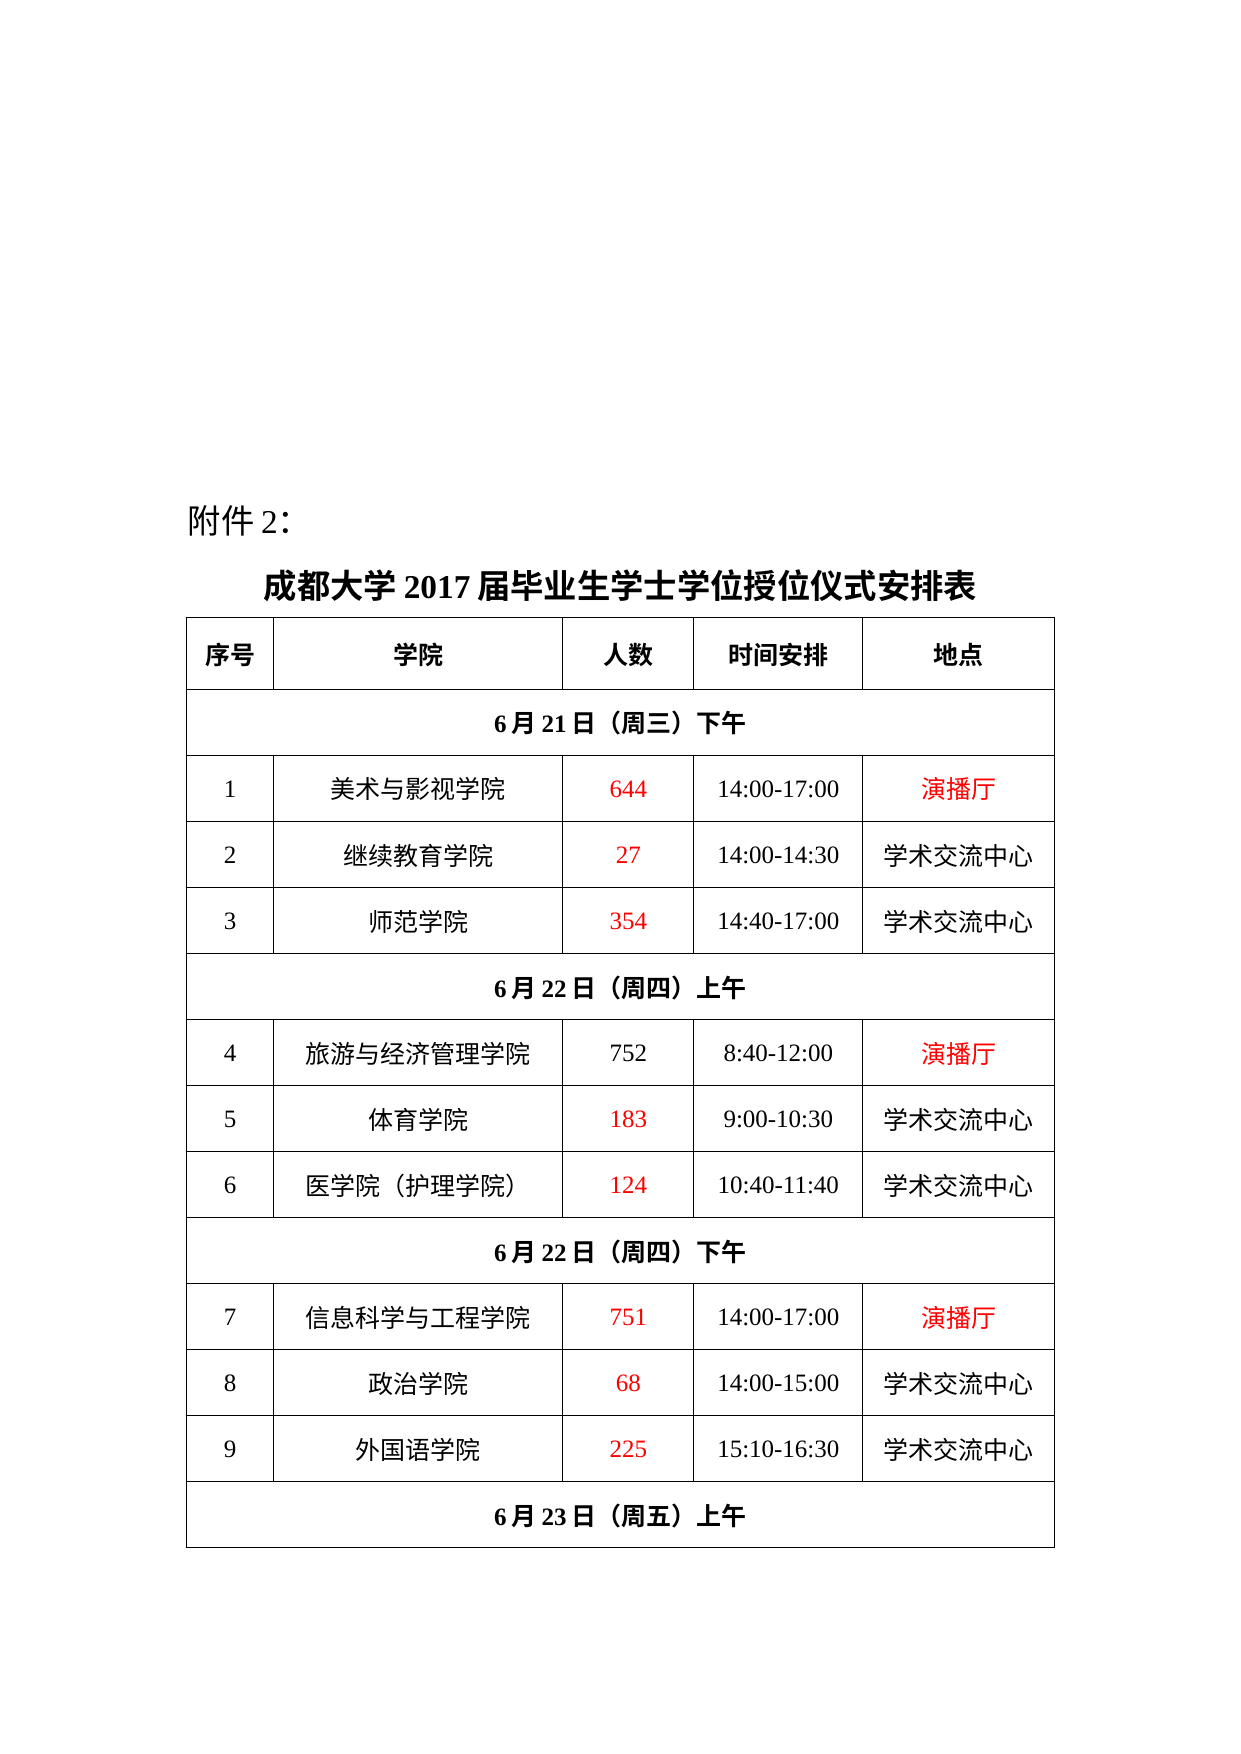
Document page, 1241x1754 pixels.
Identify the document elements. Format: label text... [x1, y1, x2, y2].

table_cell 68 [563, 1350, 693, 1415]
table_cell 演播厅 [863, 1284, 1054, 1349]
table_cell 4 [187, 1020, 273, 1085]
table_cell 14:00-17:00 [694, 1284, 862, 1349]
table_cell 6月21日（周三）下午 [187, 690, 1054, 754]
table_cell 体育学院 [274, 1086, 562, 1151]
table_cell 学术交流中心 [863, 888, 1054, 953]
table_cell 信息科学与工程学院 [274, 1284, 562, 1349]
table_cell 演播厅 [863, 1020, 1054, 1085]
table_cell 14:00-15:00 [694, 1350, 862, 1415]
table_cell 医学院（护理学院） [274, 1152, 562, 1217]
table_cell 124 [563, 1152, 693, 1217]
table_header 序号 [187, 618, 273, 688]
table_cell 6月22日（周四）下午 [187, 1218, 1054, 1283]
table_header 地点 [863, 618, 1054, 688]
table_cell 外国语学院 [274, 1416, 562, 1481]
table_cell 751 [563, 1284, 693, 1349]
table_cell 27 [563, 822, 693, 887]
table_cell 3 [187, 888, 273, 953]
table_cell 183 [563, 1086, 693, 1151]
table_cell 14:00-14:30 [694, 822, 862, 887]
table_cell 演播厅 [863, 756, 1054, 821]
table_cell 7 [187, 1284, 273, 1349]
text 附件2： [187, 487, 1053, 552]
table_cell 学术交流中心 [863, 1086, 1054, 1151]
table_cell 继续教育学院 [274, 822, 562, 887]
table_cell 8 [187, 1350, 273, 1415]
table_cell 6 [187, 1152, 273, 1217]
table_cell 225 [563, 1416, 693, 1481]
table_cell 旅游与经济管理学院 [274, 1020, 562, 1085]
table_cell 9:00-10:30 [694, 1086, 862, 1151]
table_cell 9 [187, 1416, 273, 1481]
table_cell 政治学院 [274, 1350, 562, 1415]
table_cell 14:00-17:00 [694, 756, 862, 821]
table_cell 美术与影视学院 [274, 756, 562, 821]
table_cell 15:10-16:30 [694, 1416, 862, 1481]
table_cell 师范学院 [274, 888, 562, 953]
table_header 时间安排 [694, 618, 862, 688]
table_cell 学术交流中心 [863, 1350, 1054, 1415]
table_header 学院 [274, 618, 562, 688]
table_cell 5 [187, 1086, 273, 1151]
table_cell 学术交流中心 [863, 1416, 1054, 1481]
table_cell 1 [187, 756, 273, 821]
table_cell 2 [187, 822, 273, 887]
table_cell 6月23日（周五）上午 [187, 1482, 1054, 1547]
table_cell 14:40-17:00 [694, 888, 862, 953]
table_header 人数 [563, 618, 693, 688]
table_cell 354 [563, 888, 693, 953]
table_cell 6月22日（周四）上午 [187, 954, 1054, 1019]
table_cell 8:40-12:00 [694, 1020, 862, 1085]
table_cell 10:40-11:40 [694, 1152, 862, 1217]
text 成都大学2017届毕业生学士学位授位仪式安排表 [187, 552, 1053, 617]
table_cell 644 [563, 756, 693, 821]
table_cell 学术交流中心 [863, 1152, 1054, 1217]
table_cell 学术交流中心 [863, 822, 1054, 887]
table_cell 752 [563, 1020, 693, 1085]
